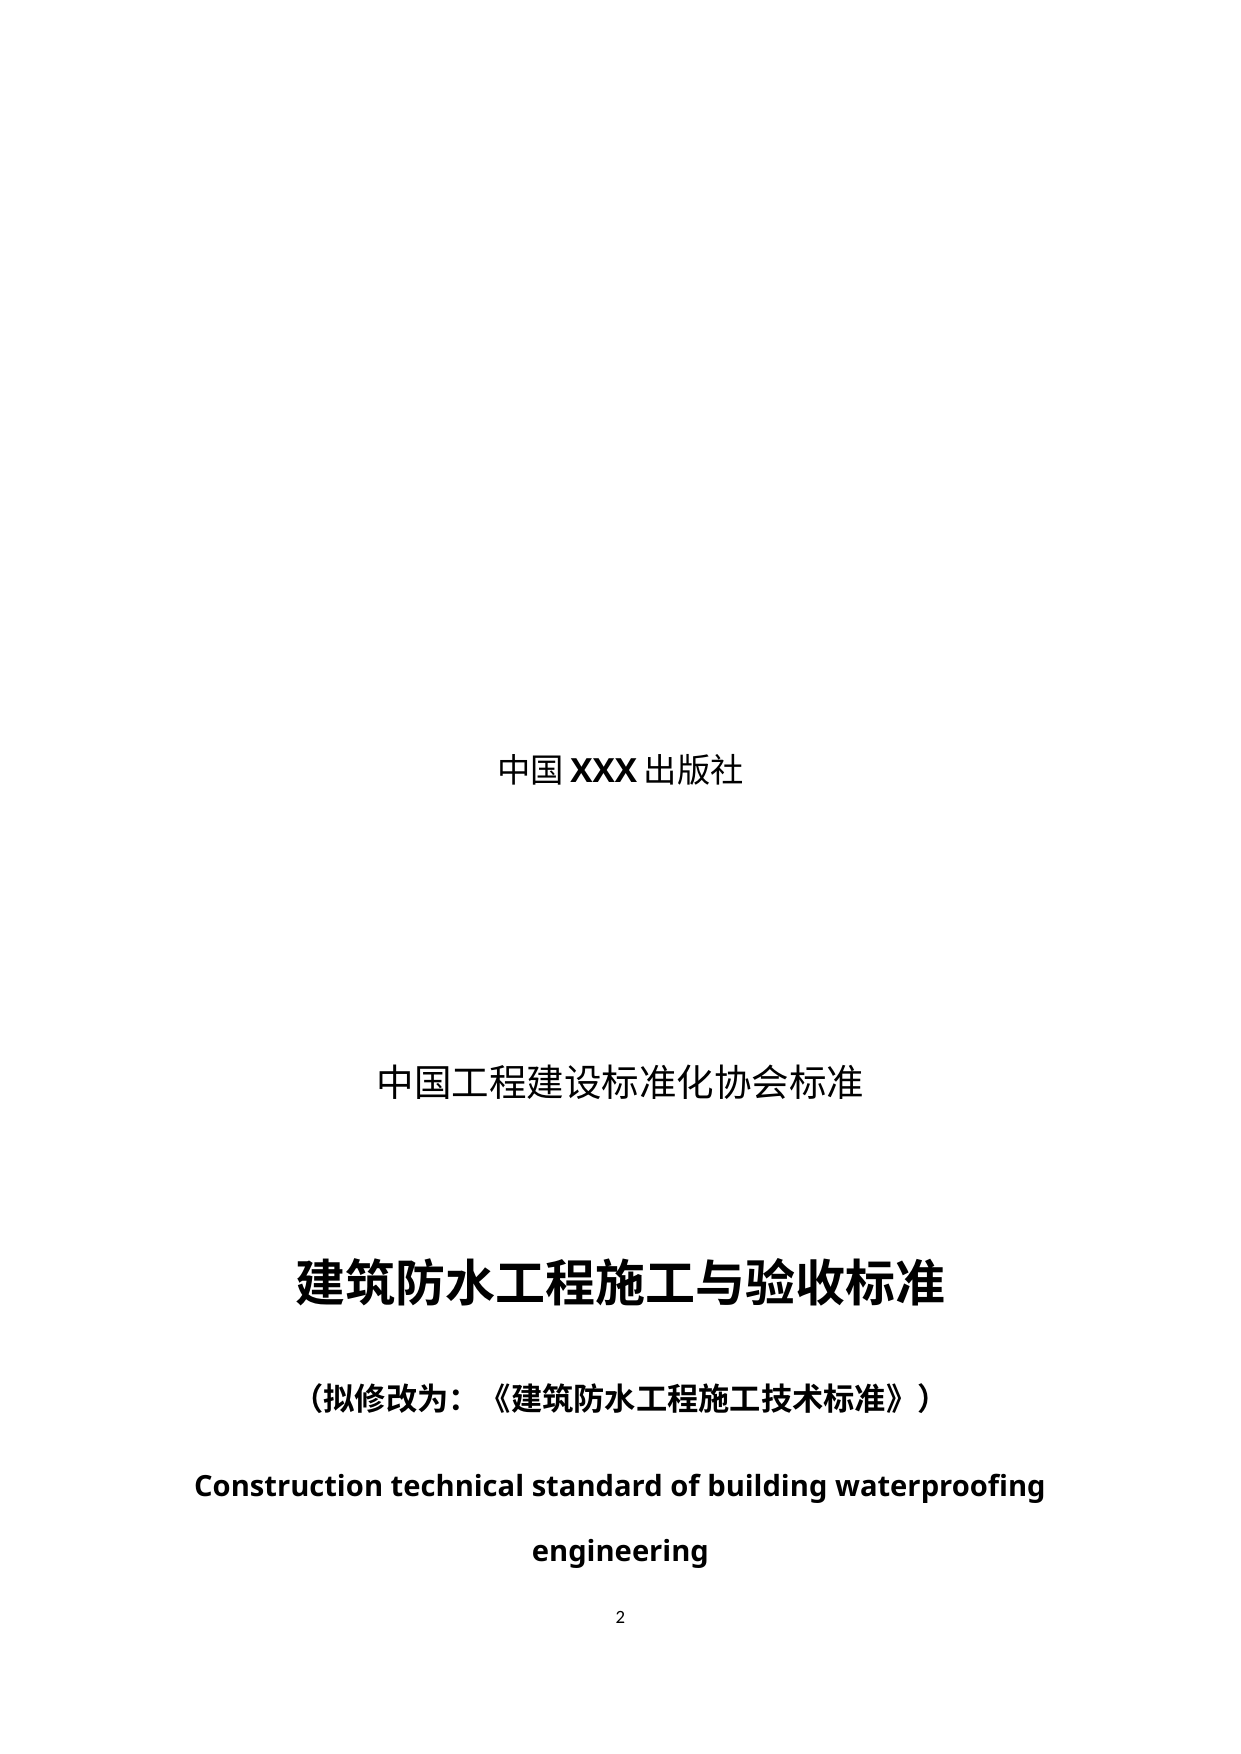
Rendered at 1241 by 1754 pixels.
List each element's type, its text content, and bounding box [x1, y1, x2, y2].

text 中国工程建设标准化协会标准 [112, 1048, 1128, 1113]
text 中国XXX出版社 [112, 736, 1128, 801]
text （拟修改为：《建筑防水工程施工技术标准》） [112, 1365, 1128, 1430]
text Construction technical standard of building waterproofing engineering [112, 1452, 1128, 1582]
text 建筑防水工程施工与验收标准 [112, 1231, 1128, 1328]
